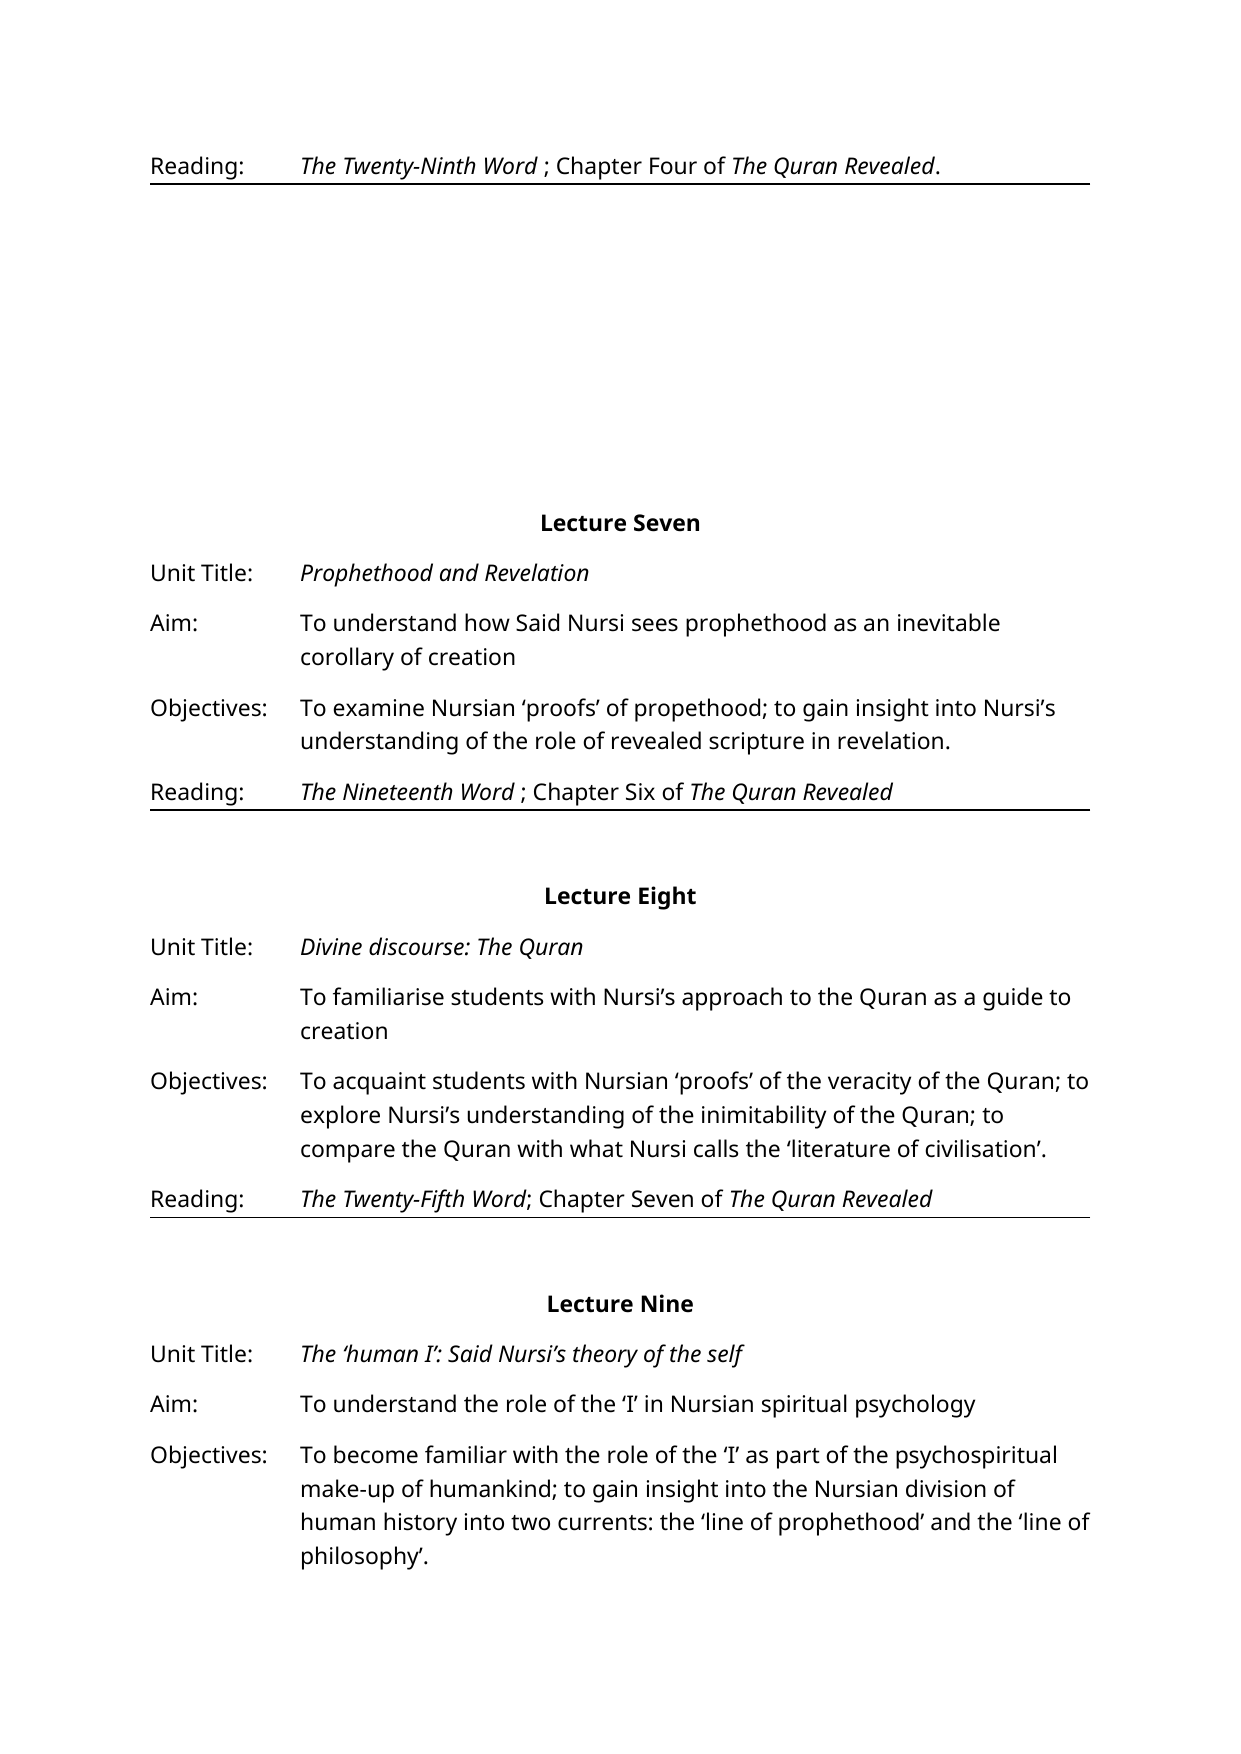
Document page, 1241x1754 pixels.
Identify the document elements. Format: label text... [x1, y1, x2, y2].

text Reading: The Nineteenth Word ; Chapter Six of The Quran Revealed [150, 776, 1090, 809]
text Unit Title: Divine discourse: The Quran [150, 931, 1090, 962]
text Unit Title: The ‘human I’: Said Nursi’s theory of the self [150, 1338, 1090, 1369]
text Aim: To understand the role of the ‘I’ in Nursian spiritual psychology [150, 1388, 1090, 1420]
text Lecture Nine [150, 1288, 1090, 1319]
text Lecture Seven [150, 507, 1090, 538]
text Objectives: To examine Nursian ‘proofs’ of propethood; to gain insight into Nursi’s understanding of the role of revealed scripture in revelation. [150, 692, 1090, 757]
text Unit Title: Prophethood and Revelation [150, 557, 1090, 588]
text Objectives: To become familiar with the role of the ‘I’ as part of the psychospiritual make-up of humankind; to gain insight into the Nursian division of human history into two currents: the ‘line of prophethood’ and the ‘line of philosophy’. [150, 1439, 1090, 1571]
text Reading: The Twenty-Fifth Word; Chapter Seven of The Quran Revealed [150, 1183, 1090, 1217]
text Objectives: To acquaint students with Nursian ‘proofs’ of the veracity of the Quran; to explore Nursi’s understanding of the inimitability of the Quran; to compare the Quran with what Nursi calls the ‘literature of civilisation’. [150, 1065, 1090, 1164]
text Lecture Eight [150, 880, 1090, 911]
text Aim: To familiarise students with Nursi’s approach to the Quran as a guide to creation [150, 981, 1090, 1046]
text Reading: The Twenty-Ninth Word ; Chapter Four of The Quran Revealed. [150, 150, 1090, 183]
text Aim: To understand how Said Nursi sees prophethood as an inevitable corollary of creation [150, 607, 1090, 672]
